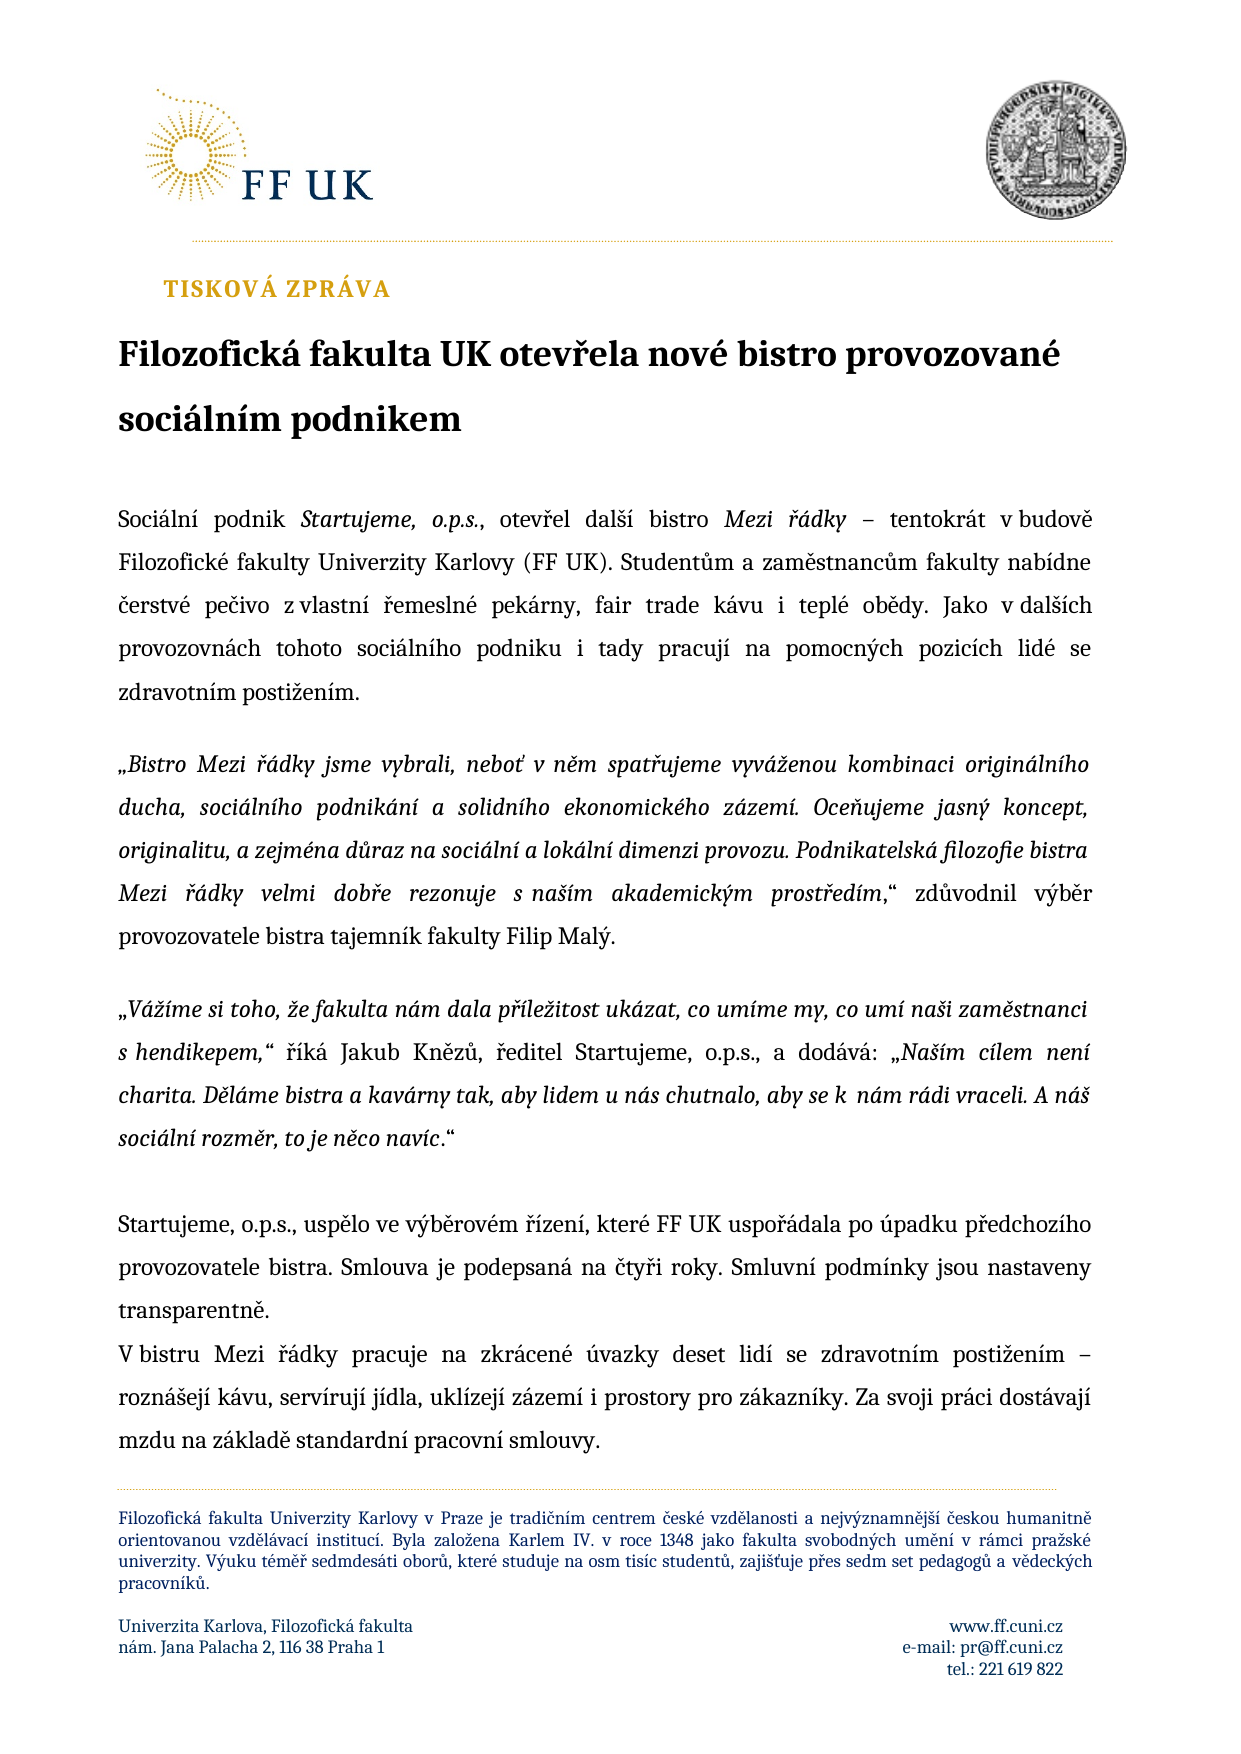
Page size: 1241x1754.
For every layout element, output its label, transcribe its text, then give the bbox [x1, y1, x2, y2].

text Sociální podnik Startujeme, o.p.s., otevřel další bistro Mezi řádky – tentokrát v budově Filozofické fakulty Univerzity Karlovy (FF UK). Studentům a zaměstnancům fakulty nabídne čerstvé pečivo z vlastní řemeslné pekárny, fair trade kávu i teplé obědy. Jako v dalších provozovnách tohoto sociálního podniku i tady pracují na pomocných pozicích lidé se zdravotním postižením. [118, 505, 1093, 706]
text „Vážíme si toho, že fakulta nám dala příležitost ukázat, co umíme my, co umí naši zaměstnanci s hendikepem,“ říká Jakub Knězů, ředitel Startujeme, o.p.s., a dodává: „Naším cílem není charita. Děláme bistra a kavárny tak, aby lidem u nás chutnalo, aby se k nám rádi vraceli. A náš sociální rozměr, to je něco navíc.“ [118, 994, 1093, 1153]
text „Bistro Mezi řádky jsme vybrali, neboť v něm spatřujeme vyváženou kombinaci originálního ducha, sociálního podnikání a solidního ekonomického zázemí. Oceňujeme jasný koncept, originalitu, a zejména důraz na sociální a lokální dimenzi provozu. Podnikatelská filozofie bistra Mezi řádky velmi dobře rezonuje s naším akademickým prostředím,“ zdůvodnil výběr provozovatele bistra tajemník fakulty Filip Malý. [118, 750, 1093, 951]
text Startujeme, o.p.s., uspělo ve výběrovém řízení, které FF UK uspořádala po úpadku předchozího provozovatele bistra. Smlouva je podepsaná na čtyři roky. Smluvní podmínky jsou nastaveny transparentně. [118, 1210, 1093, 1325]
text V bistru Mezi řádky pracuje na zkrácené úvazky deset lidí se zdravotním postižením – roznášejí kávu, servírují jídla, uklízejí zázemí i prostory pro zákazníky. Za svoji práci dostávají mzdu na základě standardní pracovní smlouvy. [118, 1339, 1093, 1454]
picture [118, 73, 397, 224]
text Filozofická fakulta UK otevřela nové bistro provozované sociálním podnikem [118, 332, 1093, 440]
